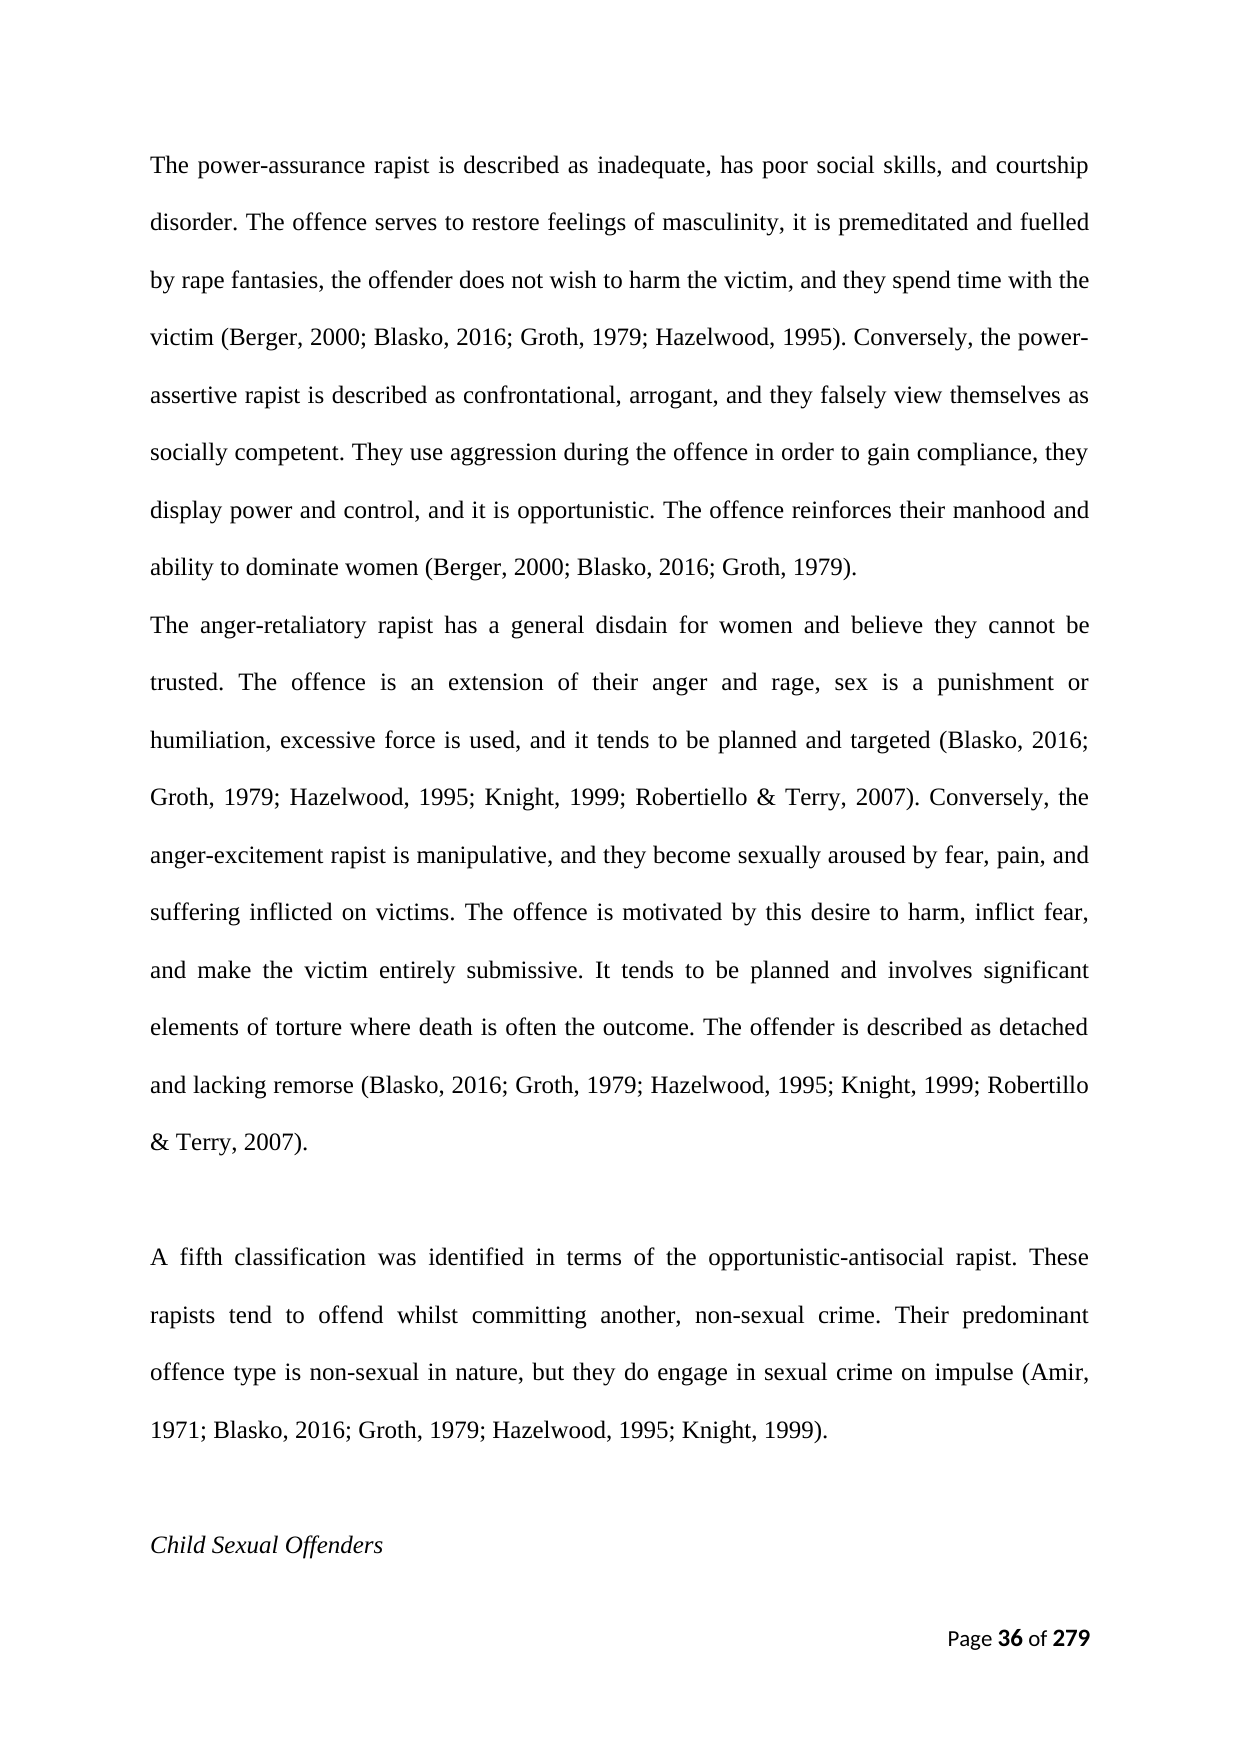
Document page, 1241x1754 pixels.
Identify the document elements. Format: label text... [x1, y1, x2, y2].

text A fifth classification was identified in terms of the opportunistic-antisocial rapist. These rapists tend to offend whilst committing another, non-sexual crime. Their predominant offence type is non-sexual in nature, but they do engage in sexual crime on impulse (Amir, 1971; Blasko, 2016; Groth, 1979; Hazelwood, 1995; Knight, 1999). [150, 1242, 1090, 1444]
text Child Sexual Offenders [150, 1530, 1090, 1559]
text The power-assurance rapist is described as inadequate, has poor social skills, and courtship disorder. The offence serves to restore feelings of masculinity, it is premeditated and fuelled by rape fantasies, the offender does not wish to harm the victim, and they spend time with the victim (Berger, 2000; Blasko, 2016; Groth, 1979; Hazelwood, 1995). Conversely, the power-assertive rapist is described as confrontational, arrogant, and they falsely view themselves as socially competent. They use aggression during the offence in order to gain compliance, they display power and control, and it is opportunistic. The offence reinforces their manhood and ability to dominate women (Berger, 2000; Blasko, 2016; Groth, 1979). [150, 150, 1090, 581]
text The anger-retaliatory rapist has a general disdain for women and believe they cannot be trusted. The offence is an extension of their anger and rage, sex is a punishment or humiliation, excessive force is used, and it tends to be planned and targeted (Blasko, 2016; Groth, 1979; Hazelwood, 1995; Knight, 1999; Robertiello & Terry, 2007). Conversely, the anger-excitement rapist is manipulative, and they become sexually aroused by fear, pain, and suffering inflicted on victims. The offence is motivated by this desire to harm, inflict fear, and make the victim entirely submissive. It tends to be planned and involves significant elements of torture where death is often the outcome. The offender is described as detached and lacking remorse (Blasko, 2016; Groth, 1979; Hazelwood, 1995; Knight, 1999; Robertillo & Terry, 2007). [150, 610, 1090, 1156]
